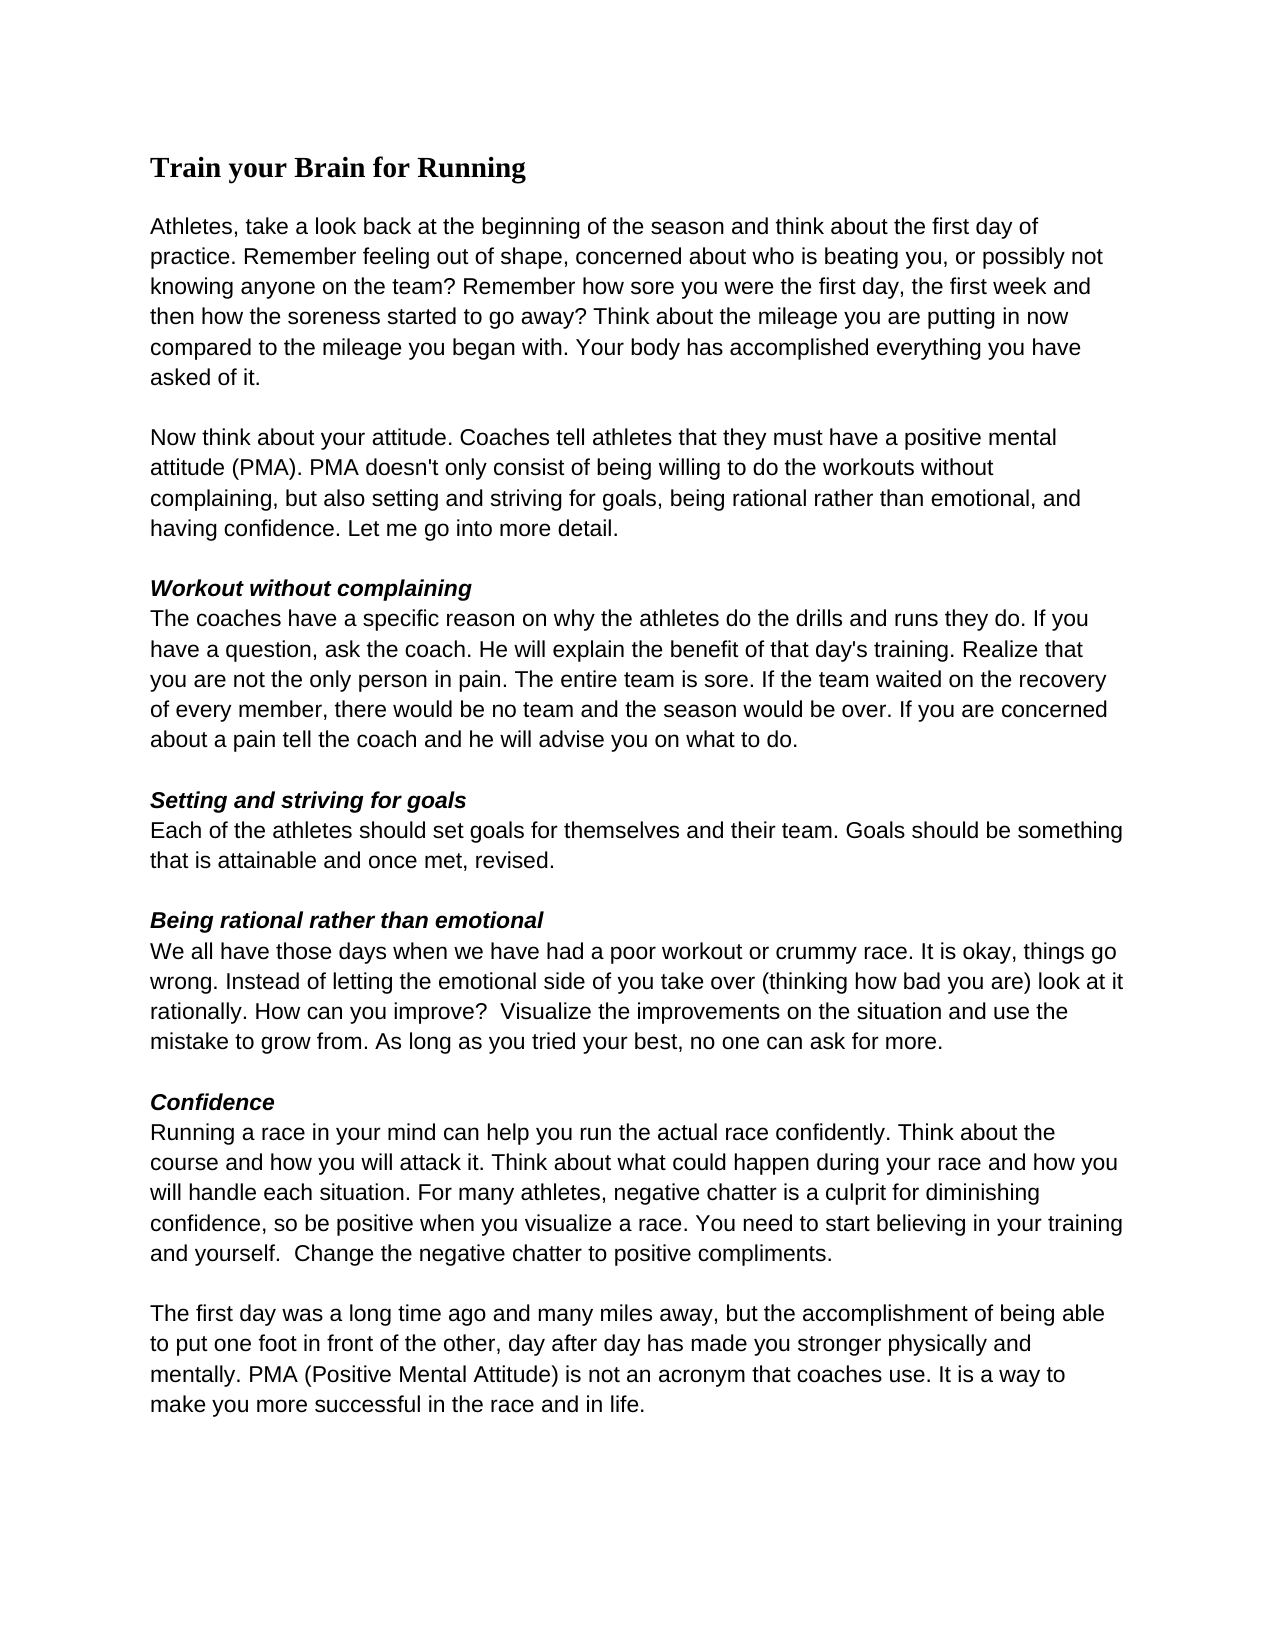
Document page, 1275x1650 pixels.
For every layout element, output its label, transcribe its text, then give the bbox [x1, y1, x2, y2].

text Athletes, take a look back at the beginning of the season and think about the first day of practice. Remember feeling out of shape, concerned about who is beating you, or possibly not knowing anyone on the team? Remember how sore you were the first day, the first week and then how the soreness started to go away? Think about the mileage you are putting in now compared to the mileage you began with. Your body has accomplished everything you have asked of it. Now think about your attitude. Coaches tell athletes that they must have a positive mental attitude (PMA). PMA doesn't only consist of being willing to do the workouts without complaining, but also setting and striving for goals, being rational rather than emotional, and having confidence. Let me go into more detail. Workout without complaining The coaches have a specific reason on why the athletes do the drills and runs they do. If you have a question, ask the coach. He will explain the benefit of that day's training. Realize that you are not the only person in pain. The entire team is sore. If the team waited on the recovery of every member, there would be no team and the season would be over. If you are concerned about a pain tell the coach and he will advise you on what to do. Setting and striving for goals Each of the athletes should set goals for themselves and their team. Goals should be something that is attainable and once met, revised. Being rational rather than emotional We all have those days when we have had a poor workout or crummy race. It is okay, things go wrong. Instead of letting the emotional side of you take over (thinking how bad you are) look at it rationally. How can you improve? Visualize the improvements on the situation and use the mistake to grow from. As long as you tried your best, no one can ask for more. Confidence Running a race in your mind can help you run the actual race confidently. Think about the course and how you will attack it. Think about what could happen during your race and how you will handle each situation. For many athletes, negative chatter is a culprit for diminishing confidence, so be positive when you visualize a race. You need to start believing in your training and yourself. Change the negative chatter to positive compliments. The first day was a long time ago and many miles away, but the accomplishment of being able to put one foot in front of the other, day after day has made you stronger physically and mentally. PMA (Positive Mental Attitude) is not an acronym that coaches use. It is a way to make you more successful in the race and in life. [150, 213, 1125, 1417]
text Train your Brain for Running [150, 150, 1125, 183]
